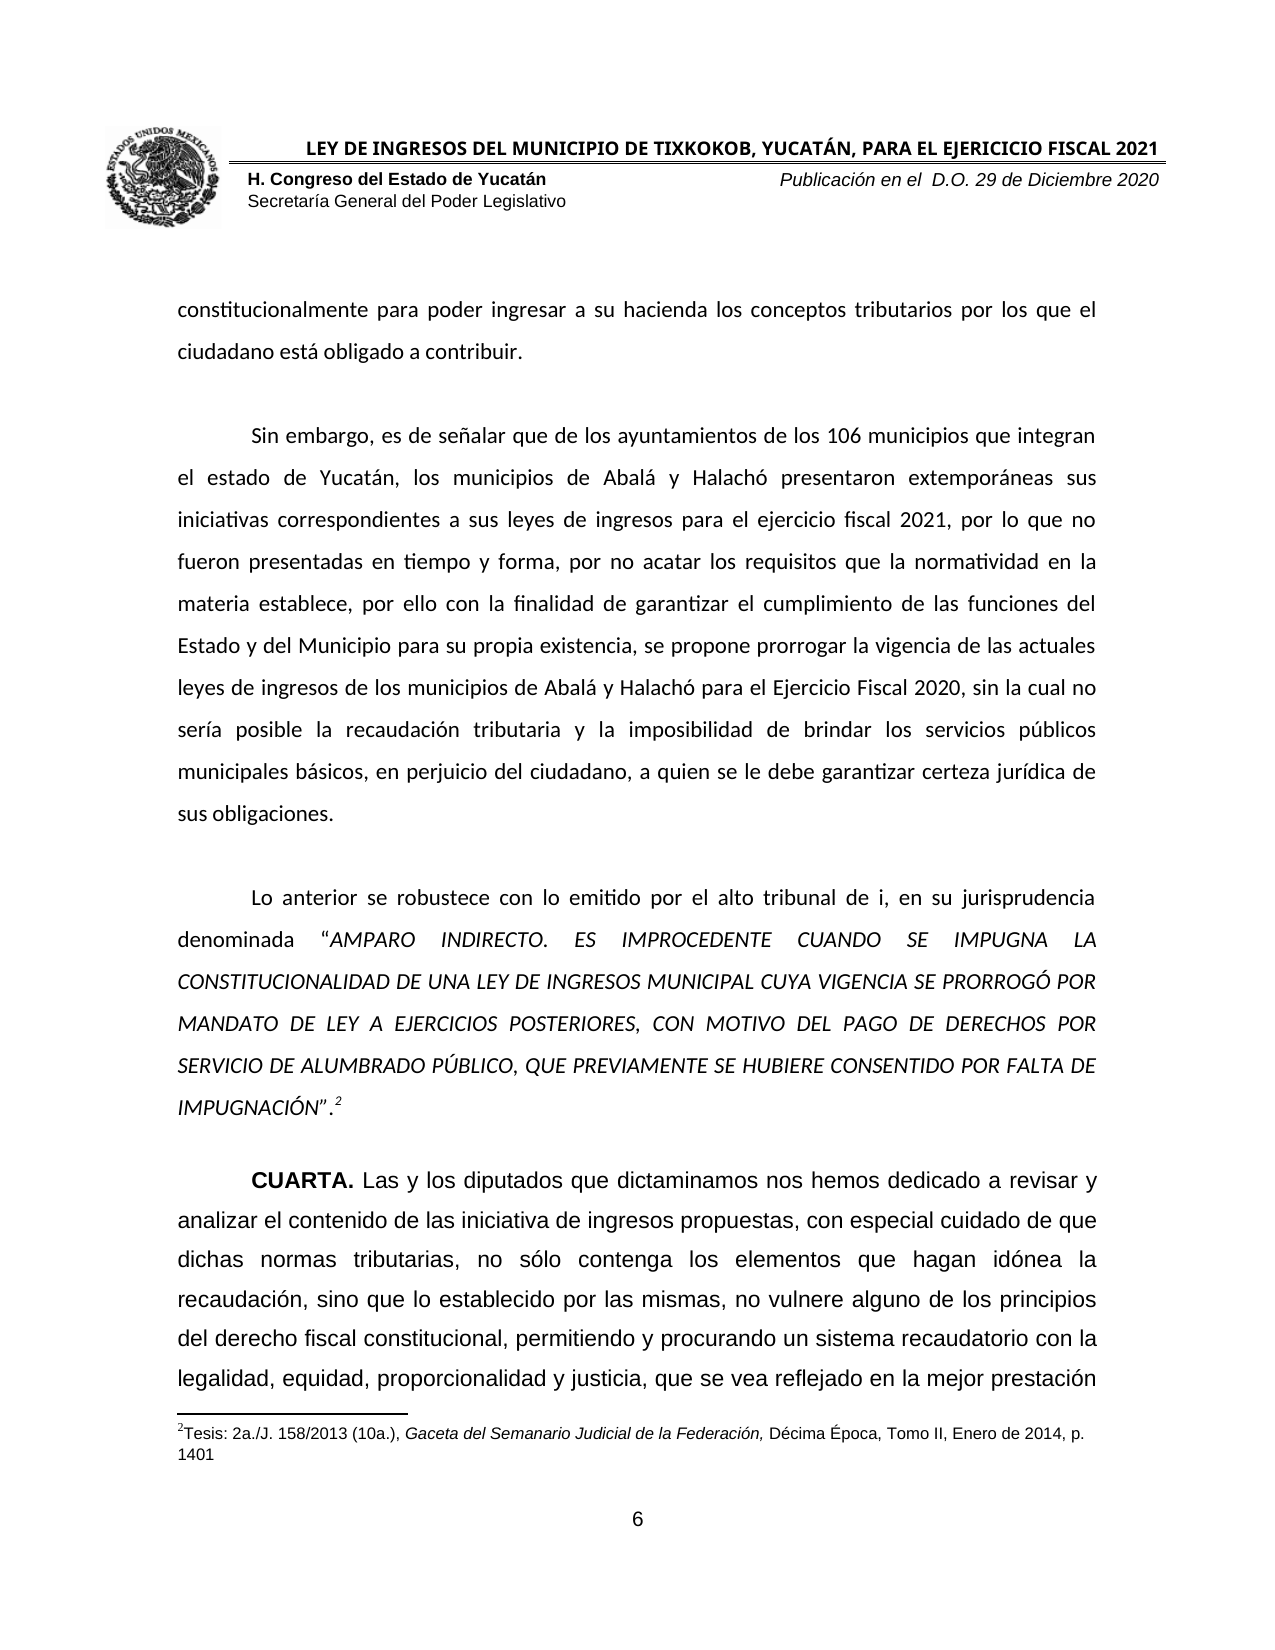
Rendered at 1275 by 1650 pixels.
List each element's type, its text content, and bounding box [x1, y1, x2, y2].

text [177, 295, 1098, 365]
text Lo anterior se robustece con lo emitido por el alto tribunal de i, en su jurisprudencia denominada “AMPARO INDIRECTO. ES IMPROCEDENTE CUANDO SE IMPUGNA LA CONSTITUCIONALIDAD DE UNA LEY DE INGRESOS MUNICIPAL CUYA VIGENCIA SE PRORROGÓ POR MANDATO DE LEY A EJERCICIOS POSTERIORES, CON MOTIVO DEL PAGO DE DERECHOS POR SERVICIO DE ALUMBRADO PÚBLICO, QUE PREVIAMENTE SE HUBIERE CONSENTIDO POR FALTA DE IMPUGNACIÓN”. [177, 883, 1098, 1121]
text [177, 1167, 1098, 1391]
text Sin embargo, es de señalar que de los ayuntamientos de los 106 municipios que integran el estado de Yucatán, los municipios de Abalá y Halachó presentaron extemporáneas sus iniciativas correspondientes a sus leyes de ingresos para el ejercicio fiscal 2021, por lo que no fueron presentadas en tiempo y forma, por no acatar los requisitos que la normatividad en la materia establece, por ello con la finalidad de garantizar el cumplimiento de las funciones del Estado y del Municipio para su propia existencia, se propone prorrogar la vigencia de las actuales leyes de ingresos de los municipios de Abalá y Halachó para el Ejercicio Fiscal 2020, sin la cual no sería posible la recaudación tributaria y la imposibilidad de brindar los servicios públicos municipales básicos, en perjuicio del ciudadano, a quien se le debe garantizar certeza jurídica de sus obligaciones. [177, 421, 1098, 827]
